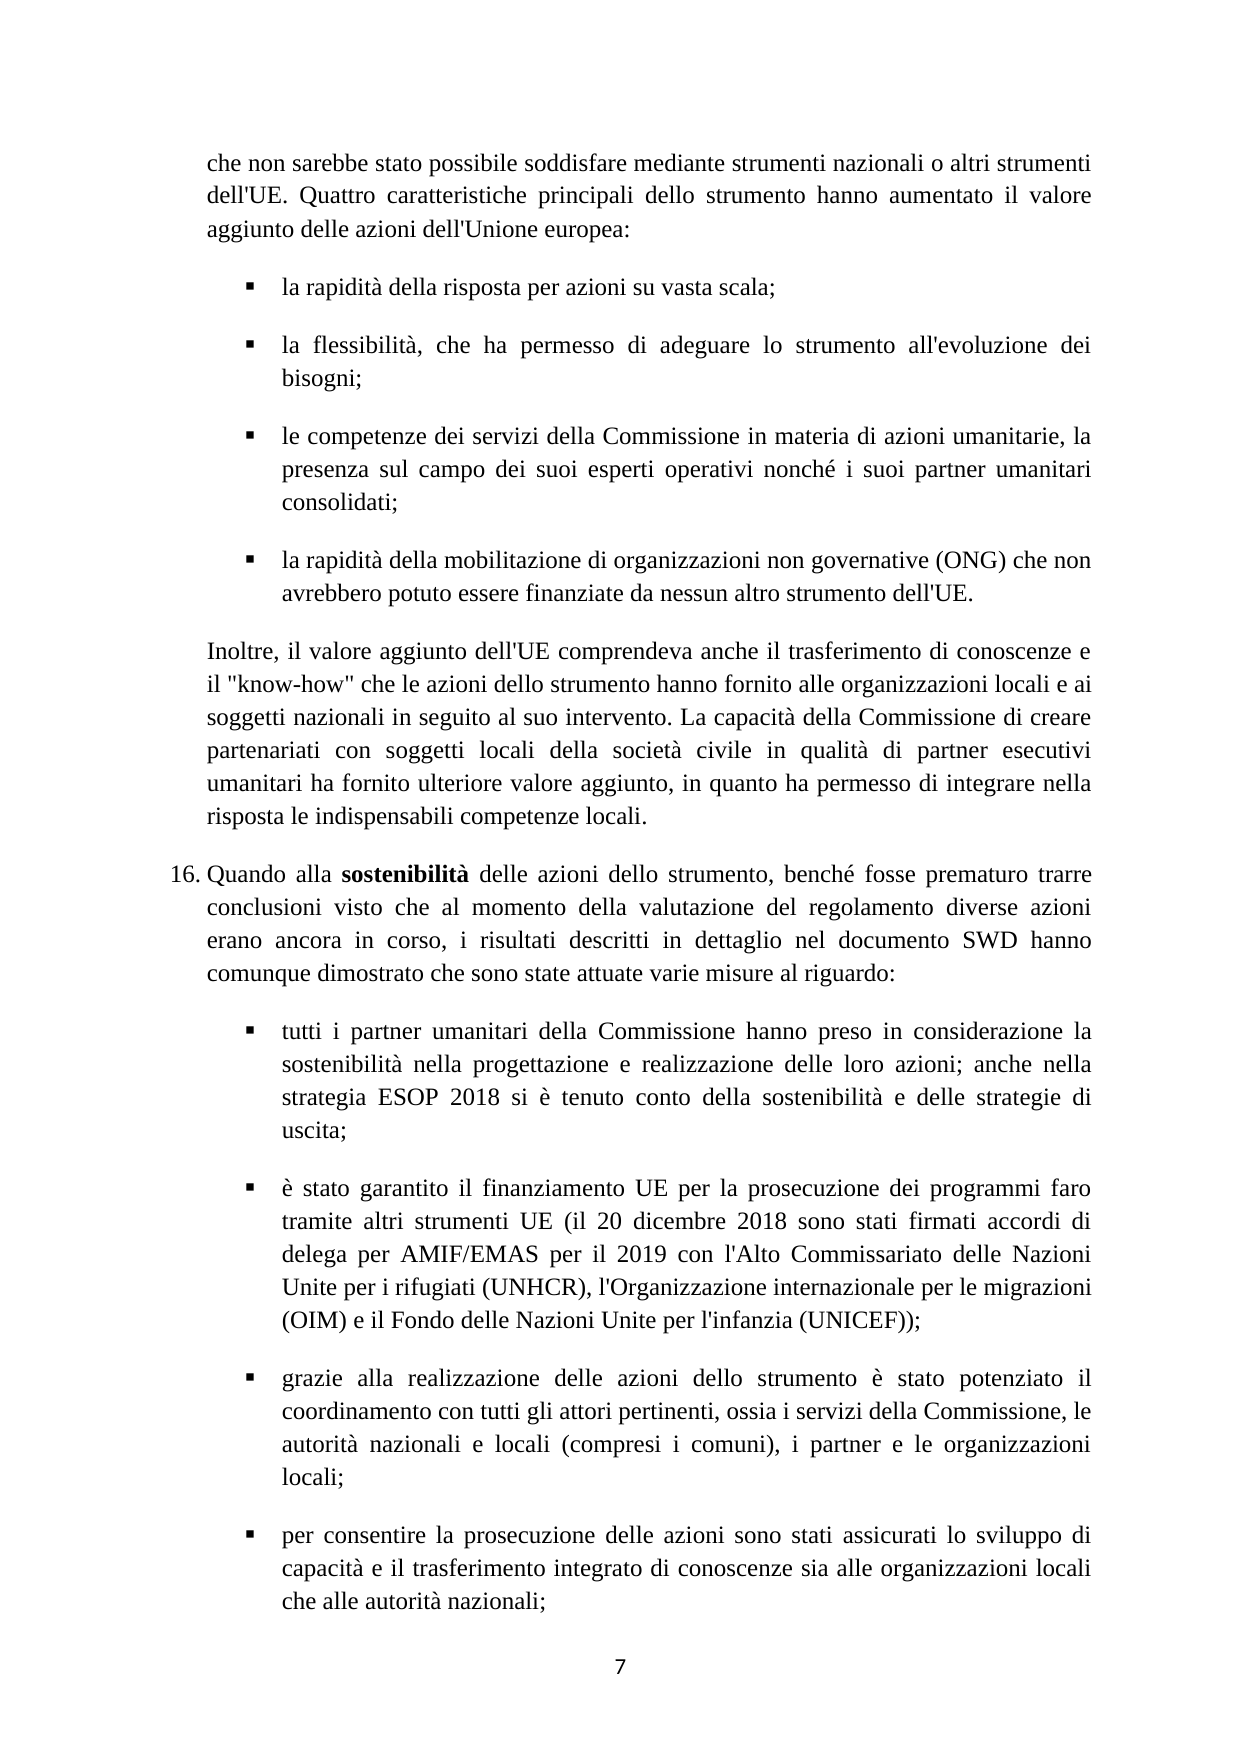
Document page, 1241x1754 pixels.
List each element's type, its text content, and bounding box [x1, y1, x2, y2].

list la rapidità della mobilitazione di organizzazioni non governative (ONG) che non avrebbero potuto essere finanziate da nessun altro strumento dell'UE. [244, 545, 1093, 607]
list è stato garantito il finanziamento UE per la prosecuzione dei programmi faro tramite altri strumenti UE (il 20 dicembre 2018 sono stati firmati accordi di delega per AMIF/EMAS per il 2019 con l'Alto Commissariato delle Nazioni Unite per i rifugiati (UNHCR), l'Organizzazione internazionale per le migrazioni (OIM) e il Fondo delle Nazioni Unite per l'infanzia (UNICEF)); [244, 1173, 1093, 1334]
list grazie alla realizzazione delle azioni dello strumento è stato potenziato il coordinamento con tutti gli attori pertinenti, ossia i servizi della Commissione, le autorità nazionali e locali (compresi i comuni), i partner e le organizzazioni locali; [244, 1363, 1093, 1491]
list per consentire la prosecuzione delle azioni sono stati assicurati lo sviluppo di capacità e il trasferimento integrato di conoscenze sia alle organizzazioni locali che alle autorità nazionali; [244, 1520, 1093, 1615]
list le competenze dei servizi della Commissione in materia di azioni umanitarie, la presenza sul campo dei suoi esperti operativi nonché i suoi partner umanitari consolidati; [244, 421, 1093, 516]
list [169, 148, 1093, 242]
list la rapidità della risposta per azioni su vasta scala; [244, 272, 1093, 300]
list Quando alla sostenibilità delle azioni dello strumento, benché fosse prematuro trarre conclusioni visto che al momento della valutazione del regolamento diverse azioni erano ancora in corso, i risultati descritti in dettaglio nel documento SWD hanno comunque dimostrato che sono state attuate varie misure al riguardo: [169, 859, 1093, 987]
list tutti i partner umanitari della Commissione hanno preso in considerazione la sostenibilità nella progettazione e realizzazione delle loro azioni; anche nella strategia ESOP 2018 si è tenuto conto della sostenibilità e delle strategie di uscita; [244, 1016, 1093, 1144]
text Inoltre, il valore aggiunto dell'UE comprendeva anche il trasferimento di conoscenze e il "know-how" che le azioni dello strumento hanno fornito alle organizzazioni locali e ai soggetti nazionali in seguito al suo intervento. La capacità della Commissione di creare partenariati con soggetti locali della società civile in qualità di partner esecutivi umanitari ha fornito ulteriore valore aggiunto, in quanto ha permesso di integrare nella risposta le indispensabili competenze locali. [207, 636, 1093, 830]
list la flessibilità, che ha permesso di adeguare lo strumento all'evoluzione dei bisogni; [244, 330, 1093, 391]
